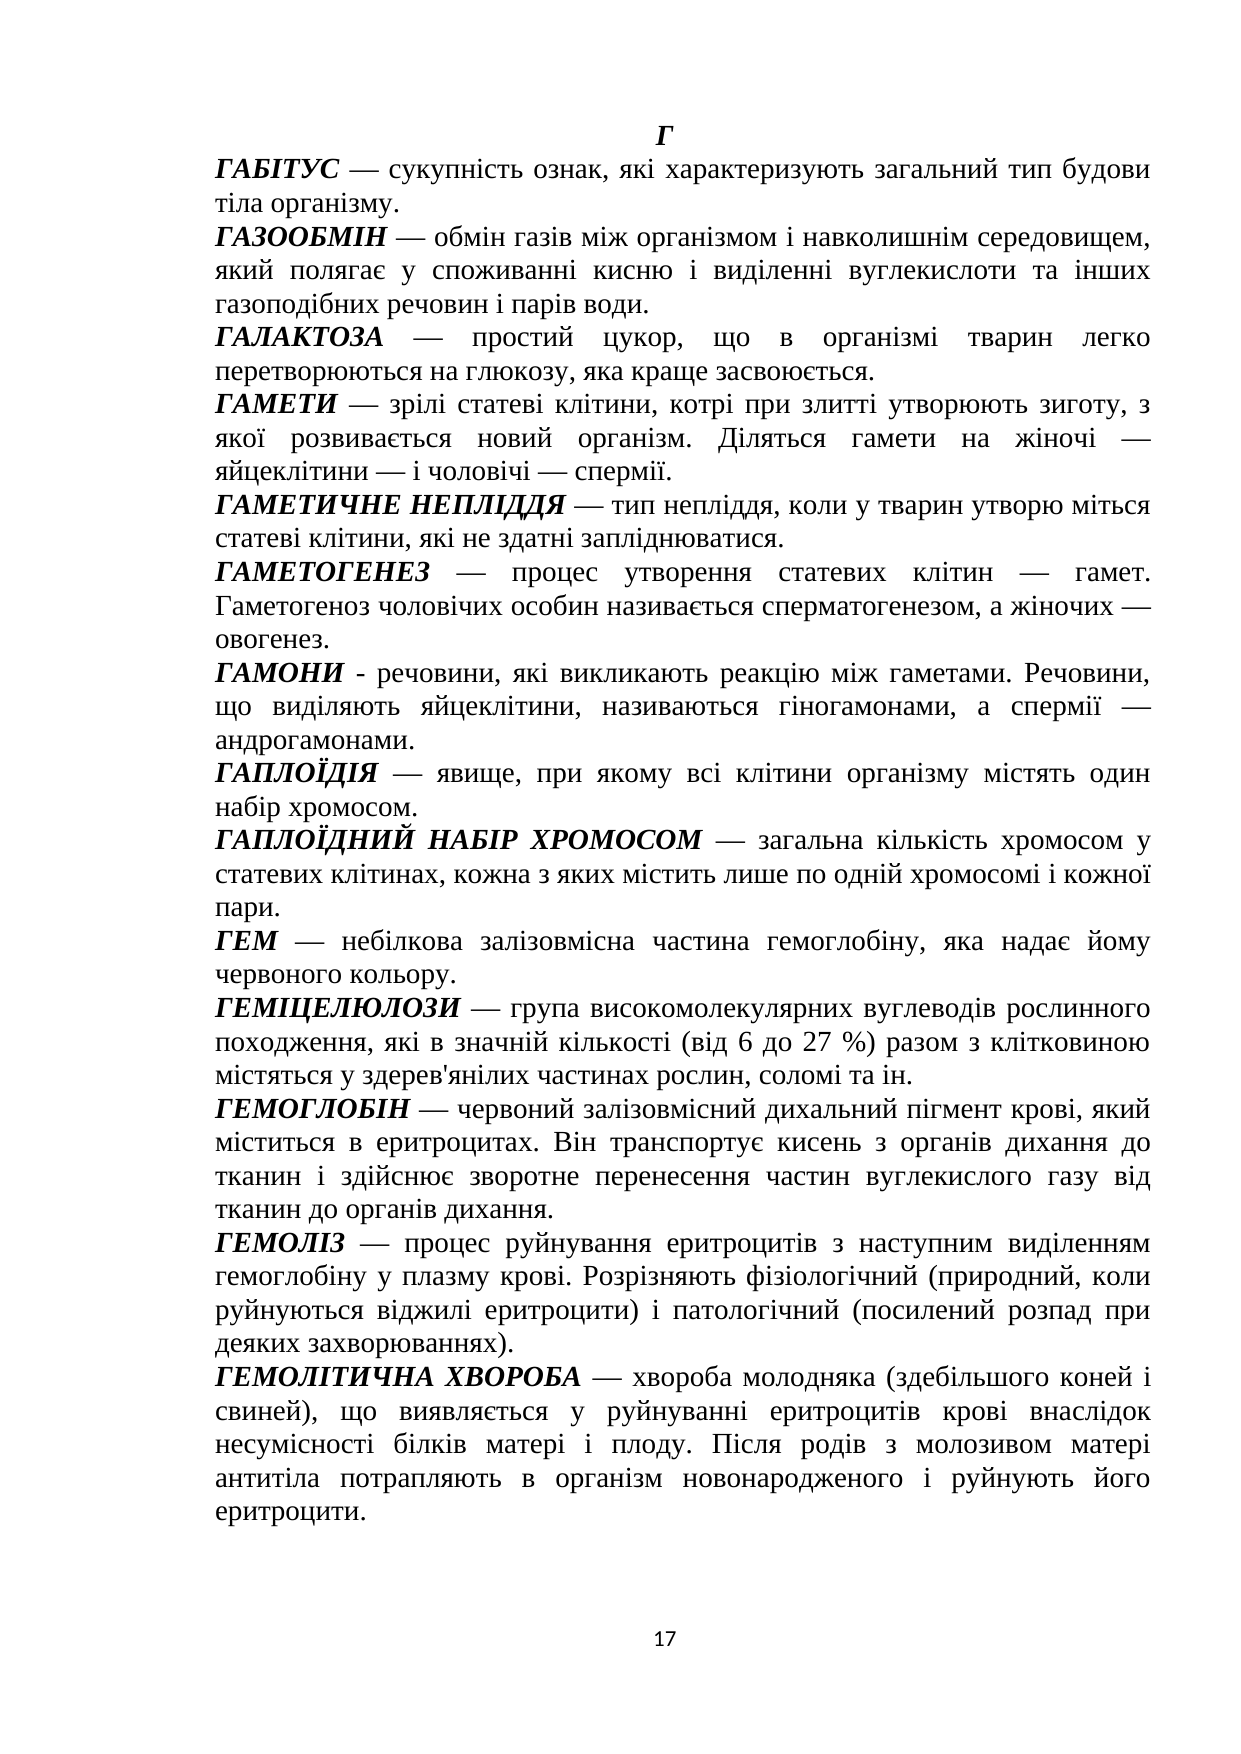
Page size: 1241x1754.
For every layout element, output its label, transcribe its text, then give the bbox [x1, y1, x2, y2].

text Г [177, 118, 1152, 152]
text ГЕМОЛІЗ — процес руйнування еритроцитів з наступним виділенням гемоглобіну у плазму крові. Розрізняють фізіологічний (природний, коли руйнуються віджилі еритроцити) і патологічний (посилений розпад при деяких захворюваннях). [215, 1225, 1152, 1359]
text ГАМЕТИ — зрілі статеві клітини, котрі при злитті утворюють зиготу, з якої розвивається новий організм. Діляться гамети на жіночі — яйцеклітини — і чоловічі — спермії. [215, 386, 1152, 487]
text ГАМОНИ - речовини, які викликають реакцію між гаметами. Речовини, що виділяють яйцеклітини, називаються гіногамонами, а спермії — андрогамонами. [215, 655, 1152, 755]
text ГАБІТУС — сукупність ознак, які характеризують загальний тип будови тіла організму. [215, 152, 1152, 219]
text ГАМЕТИЧНЕ НЕПЛІДДЯ — тип непліддя, коли у тварин утворю міться статеві клітини, які не здатні запліднюватися. [215, 487, 1152, 554]
text ГЕМОГЛОБІН — червоний залізовмісний дихальний пігмент крові, який міститься в еритроцитах. Він транспортує кисень з органів дихання до тканин і здійснює зворотне перенесення частин вуглекислого газу від тканин до органів дихання. [215, 1091, 1152, 1225]
text ГАЛАКТОЗА — простий цукор, що в організмі тварин легко перетворюються на глюкозу, яка краще засвоюється. [215, 319, 1152, 386]
text ГАПЛОЇДІЯ — явище, при якому всі клітини організму містять один набір хромосом. [215, 755, 1152, 822]
text ГАЗООБМІН — обмін газів між організмом і навколишнім середовищем, який полягає у споживанні кисню і виділенні вуглекислоти та інших газоподібних речовин і парів води. [215, 219, 1152, 319]
text ГЕМІЦЕЛЮЛОЗИ — група високомолекулярних вуглеводів рослинного походження, які в значній кількості (від 6 до 27 %) разом з клітковиною містяться у здерев'янілих частинах рослин, соломі та ін. [215, 990, 1152, 1091]
text ГЕМ — небілкова залізовмісна частина гемоглобіну, яка надає йому червоного кольору. [215, 923, 1152, 990]
text ГЕМОЛІТИЧНА ХВОРОБА — хвороба молодняка (здебільшого коней і свиней), що виявляється у руйнуванні еритроцитів крові внаслідок несумісності білків матері і плоду. Після родів з молозивом матері антитіла потрапляють в організм новонародженого і руйнують його еритроцити. [215, 1359, 1152, 1527]
text ГАПЛОЇДНИЙ НАБІР ХРОМОСОМ — загальна кількість хромосом у статевих клітинах, кожна з яких містить лише по одній хромосомі і кожної пари. [215, 822, 1152, 923]
text ГАМЕТОГЕНЕЗ — процес утворення статевих клітин — гамет. Гаметогеноз чоловічих особин називається сперматогенезом, а жіночих — овогенез. [215, 554, 1152, 655]
